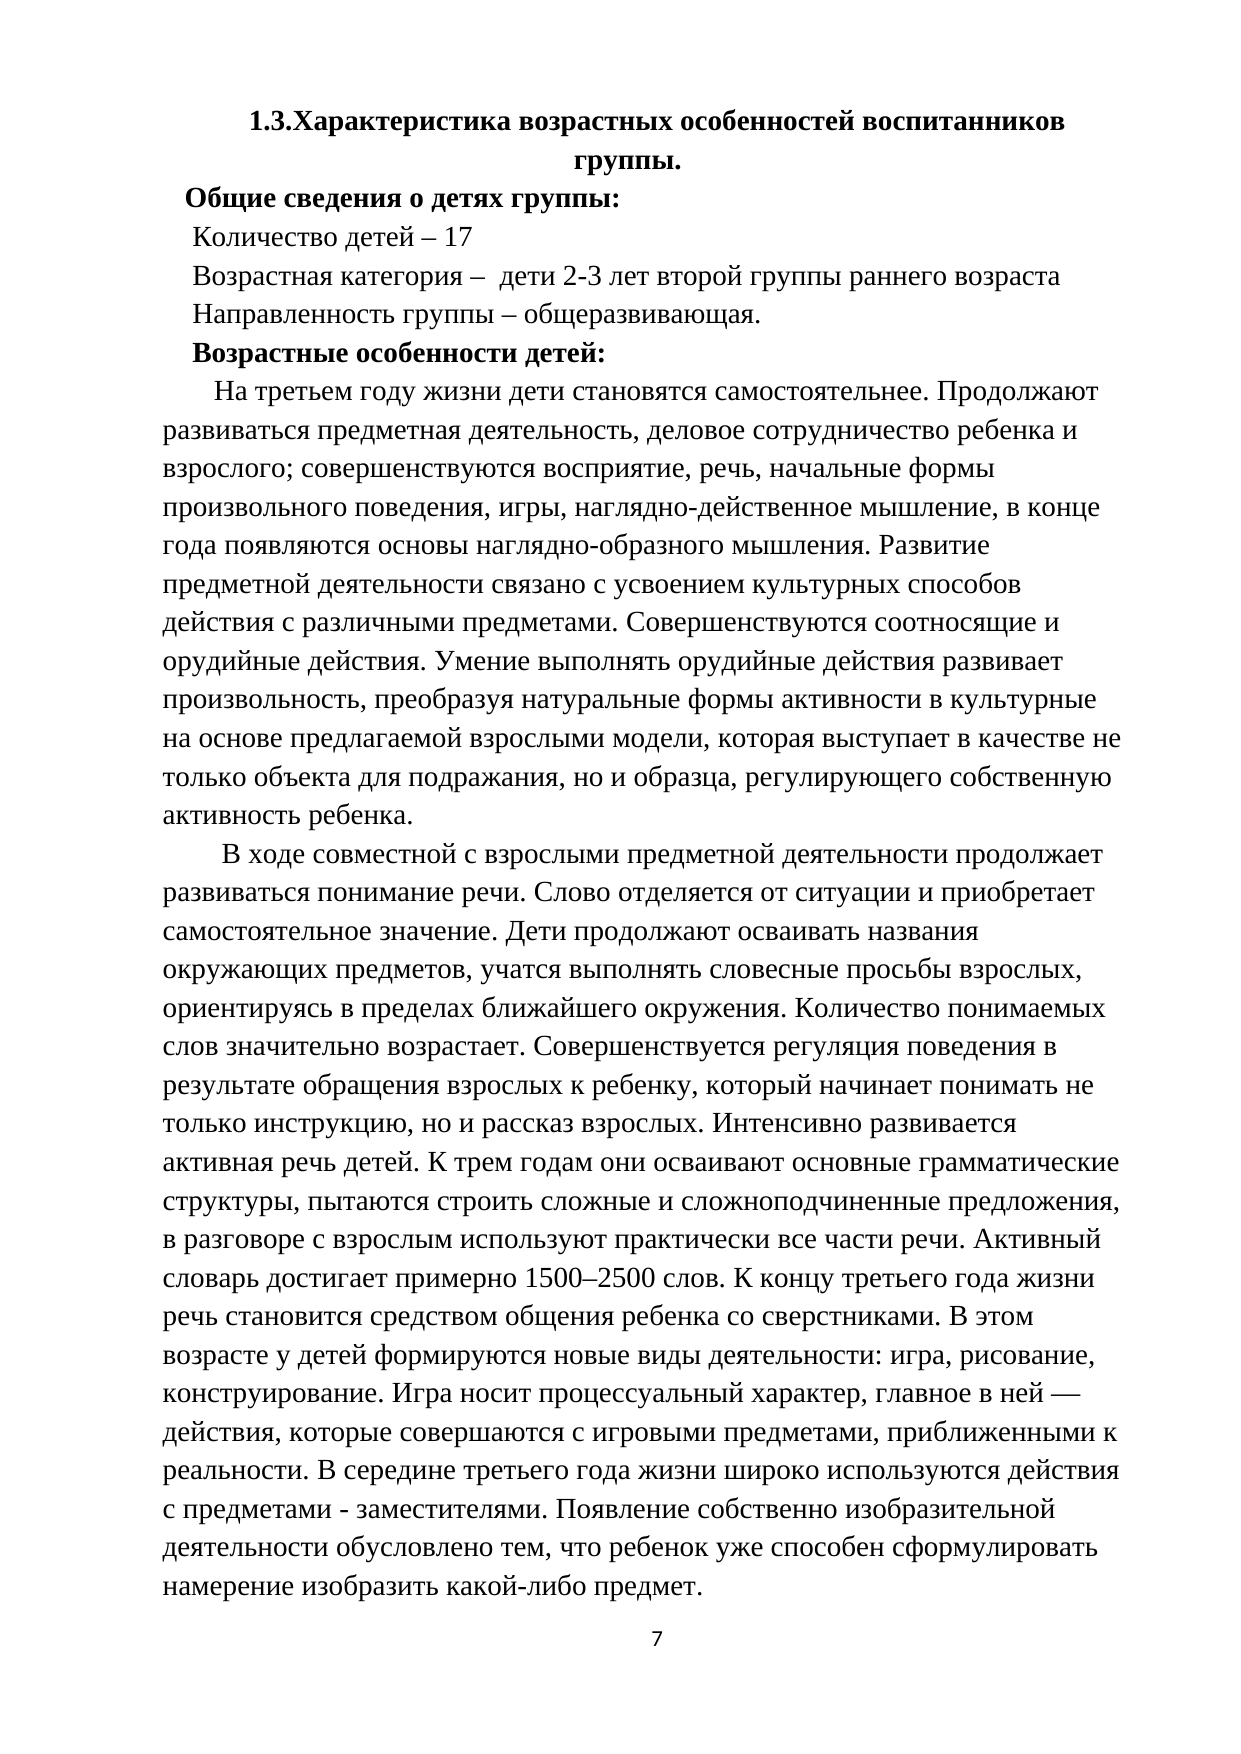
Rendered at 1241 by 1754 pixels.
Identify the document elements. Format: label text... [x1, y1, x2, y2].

text На третьем году жизни дети становятся самостоятельнее. Продолжают развиваться предметная деятельность, деловое сотрудничество ребенка и взрослого; совершенствуются восприятие, речь, начальные формы произвольного поведения, игры, наглядно-действенное мышление, в конце года появляются основы наглядно-образного мышления. Развитие предметной деятельности связано с усвоением культурных способов действия с различными предметами. Совершенствуются соотносящие и орудийные действия. Умение выполнять орудийные действия развивает произвольность, преобразуя натуральные формы активности в культурные на основе предлагаемой взрослыми модели, которая выступает в качестве не только объекта для подражания, но и образца, регулирующего собственную активность ребенка. [162, 373, 1122, 831]
text 1.3.Характеристика возрастных особенностей воспитанников группы. [133, 103, 1122, 176]
text В ходе совместной с взрослыми предметной деятельности продолжает развиваться понимание речи. Слово отделяется от ситуации и приобретает самостоятельное значение. Дети продолжают осваивать названия окружающих предметов, учатся выполнять словесные просьбы взрослых, ориентируясь в пределах ближайшего окружения. Количество понимаемых слов значительно возрастает. Совершенствуется регуляция поведения в результате обращения взрослых к ребенку, который начинает понимать не только инструкцию, но и рассказ взрослых. Интенсивно развивается активная речь детей. К трем годам они осваивают основные грамматические структуры, пытаются строить сложные и сложноподчиненные предложения, в разговоре с взрослым используют практически все части речи. Активный словарь достигает примерно 1500–2500 слов. К концу третьего года жизни речь становится средством общения ребенка со сверстниками. В этом возрасте у детей формируются новые виды деятельности: игра, рисование, конструирование. Игра носит процессуальный характер, главное в ней — действия, которые совершаются с игровыми предметами, приближенными к реальности. В середине третьего года жизни широко используются действия с предметами - заместителями. Появление собственно изобразительной деятельности обусловлено тем, что ребенок уже способен сформулировать намерение изобразить какой-либо предмет. [162, 836, 1122, 1602]
text Направленность группы – общеразвивающая. [133, 296, 1122, 330]
text Количество детей – 17 [133, 219, 1122, 253]
text Возрастная категория – дети 2-3 лет второй группы раннего возраста [133, 258, 1122, 291]
text Возрастные особенности детей: [133, 335, 1122, 368]
text Общие сведения о детях группы: [162, 181, 1122, 214]
